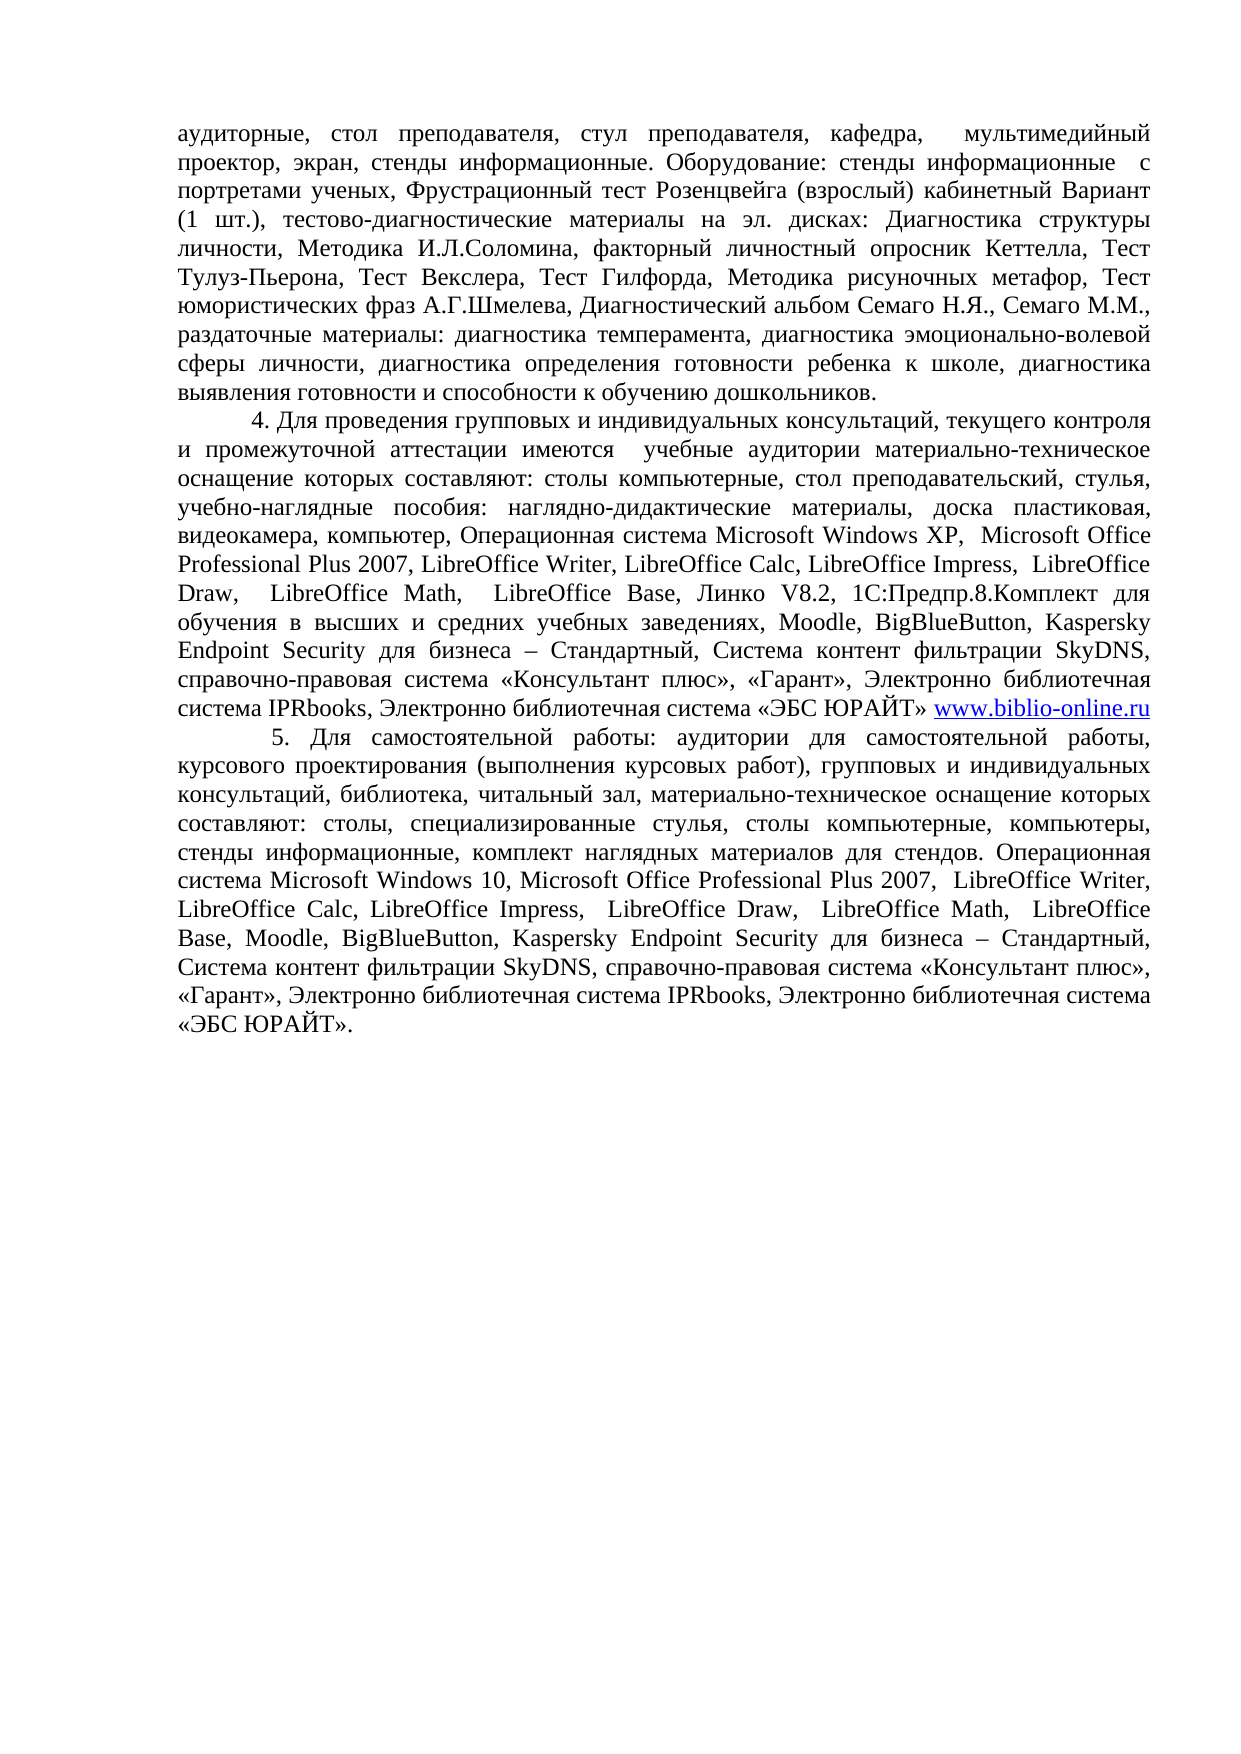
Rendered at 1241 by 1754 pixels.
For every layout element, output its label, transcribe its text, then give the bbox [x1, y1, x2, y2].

text 5. Для самостоятельной работы: аудитории для самостоятельной работы, курсового проектирования (выполнения курсовых работ), групповых и индивидуальных консультаций, библиотека, читальный зал, материально-техническое оснащение которых составляют: столы, специализированные стулья, столы компьютерные, компьютеры, стенды информационные, комплект наглядных материалов для стендов. Операционная система Microsoft Windows 10, Microsoft Office Professional Plus 2007, LibreOffice Writer, LibreOffice Calc, LibreOffice Impress, LibreOffice Draw, LibreOffice Math, LibreOffice Base, Moodle, BigBlueButton, Kaspersky Endpoint Security для бизнеса – Стандартный, Система контент фильтрации SkyDNS, справочно-правовая система «Консультант плюс», «Гарант», Электронно библиотечная система IPRbooks, Электронно библиотечная система «ЭБС ЮРАЙТ». [177, 722, 1152, 1038]
text 4. Для проведения групповых и индивидуальных консультаций, текущего контроля и промежуточной аттестации имеются учебные аудитории материально-техническое оснащение которых составляют: столы компьютерные, стол преподавательский, стулья, учебно-наглядные пособия: наглядно-дидактические материалы, доска пластиковая, видеокамера, компьютер, Операционная система Microsoft Windows XP, Microsoft Office Professional Plus 2007, LibreOffice Writer, LibreOffice Calc, LibreOffice Impress, LibreOffice Draw, LibreOffice Math, LibreOffice Base, Линко V8.2, 1С:Предпр.8.Комплект для обучения в высших и средних учебных заведениях, Moodle, BigBlueButton, Kaspersky Endpoint Security для бизнеса – Стандартный, Система контент фильтрации SkyDNS, справочно-правовая система «Консультант плюс», «Гарант», Электронно библиотечная система IPRbooks, Электронно библиотечная система «ЭБС ЮРАЙТ» www.biblio-online.ru [177, 406, 1152, 722]
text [177, 118, 1152, 406]
